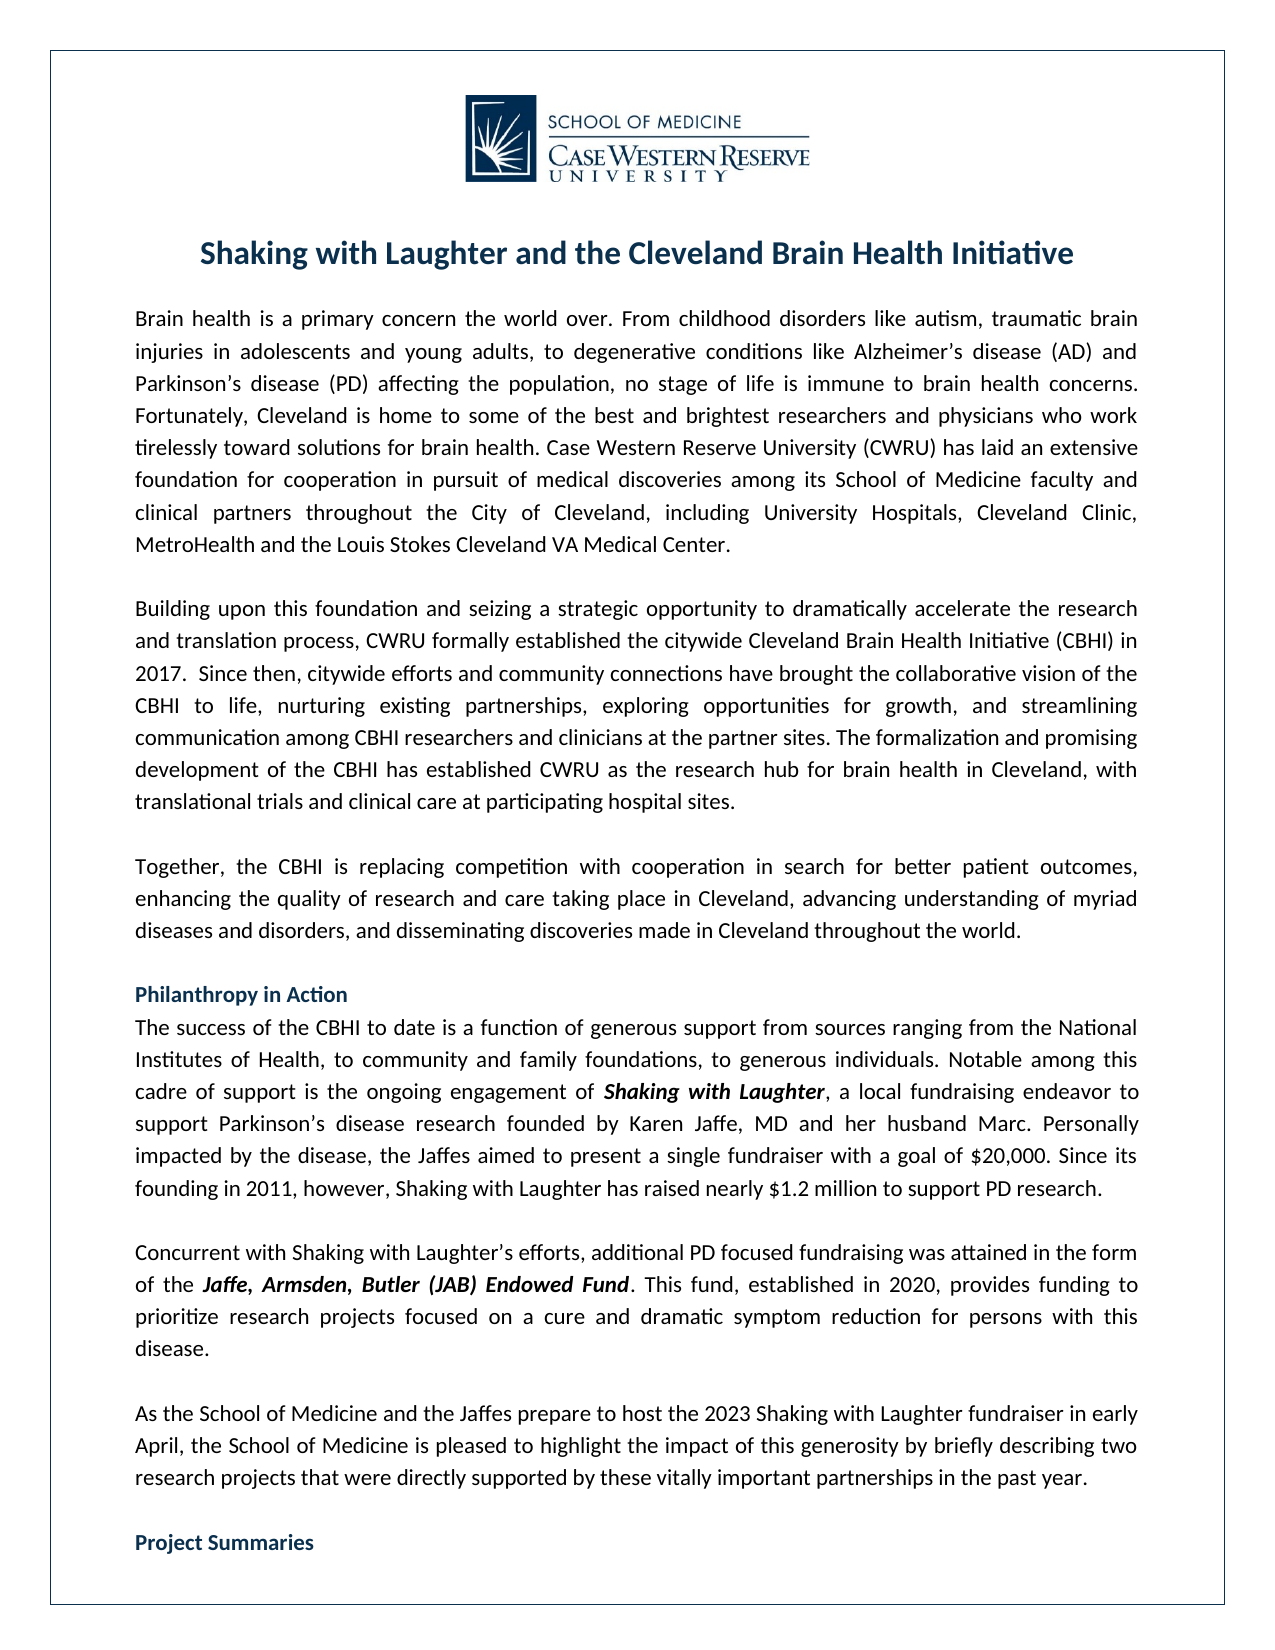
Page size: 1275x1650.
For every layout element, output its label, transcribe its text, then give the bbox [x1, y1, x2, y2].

text Concurrent with Shaking with Laughter’s efforts, additional PD focused fundraising was attained in the form of the Jaffe, Armsden, Butler (JAB) Endowed Fund. This fund, established in 2020, provides funding to prioritize research projects focused on a cure and dramatic symptom reduction for persons with this disease. [135, 1238, 1140, 1363]
text Building upon this foundation and seizing a strategic opportunity to dramatically accelerate the research and translation process, CWRU formally established the citywide Cleveland Brain Health Initiative (CBHI) in 2017. Since then, citywide efforts and community connections have brought the collaborative vision of the CBHI to life, nurturing existing partnerships, exploring opportunities for growth, and streamlining communication among CBHI researchers and clinicians at the partner sites. The formalization and promising development of the CBHI has established CWRU as the research hub for brain health in Cleveland, with translational trials and clinical care at participating hospital sites. [135, 594, 1140, 815]
text Shaking with Laughter and the Cleveland Brain Health Initiative [135, 232, 1140, 272]
text Project Summaries [135, 1528, 1140, 1556]
text The success of the CBHI to date is a function of generous support from sources ranging from the National Institutes of Health, to community and family foundations, to generous individuals. Notable among this cadre of support is the ongoing engagement of Shaking with Laughter, a local fundraising endeavor to support Parkinson’s disease research founded by Karen Jaffe, MD and her husband Marc. Personally impacted by the disease, the Jaffes aimed to present a single fundraiser with a goal of $20,000. Since its founding in 2011, however, Shaking with Laughter has raised nearly $1.2 million to support PD research. [135, 1013, 1140, 1202]
text Brain health is a primary concern the world over. From childhood disorders like autism, traumatic brain injuries in adolescents and young adults, to degenerative conditions like Alzheimer’s disease (AD) and Parkinson’s disease (PD) affecting the population, no stage of life is immune to brain health concerns. Fortunately, Cleveland is home to some of the best and brightest researchers and physicians who work tirelessly toward solutions for brain health. Case Western Reserve University (CWRU) has laid an extensive foundation for cooperation in pursuit of medical discoveries among its School of Medicine faculty and clinical partners throughout the City of Cleveland, including University Hospitals, Cleveland Clinic, MetroHealth and the Louis Stokes Cleveland VA Medical Center. [135, 304, 1140, 558]
picture [465, 95, 810, 182]
text Together, the CBHI is replacing competition with cooperation in search for better patient outcomes, enhancing the quality of research and care taking place in Cleveland, advancing understanding of myriad diseases and disorders, and disseminating discoveries made in Cleveland throughout the world. [135, 852, 1140, 944]
text As the School of Medicine and the Jaffes prepare to host the 2023 Shaking with Laughter fundraiser in early April, the School of Medicine is pleased to highlight the impact of this generosity by briefly describing two research projects that were directly supported by these vitally important partnerships in the past year. [135, 1399, 1140, 1491]
text Philanthropy in Action [135, 981, 1140, 1008]
